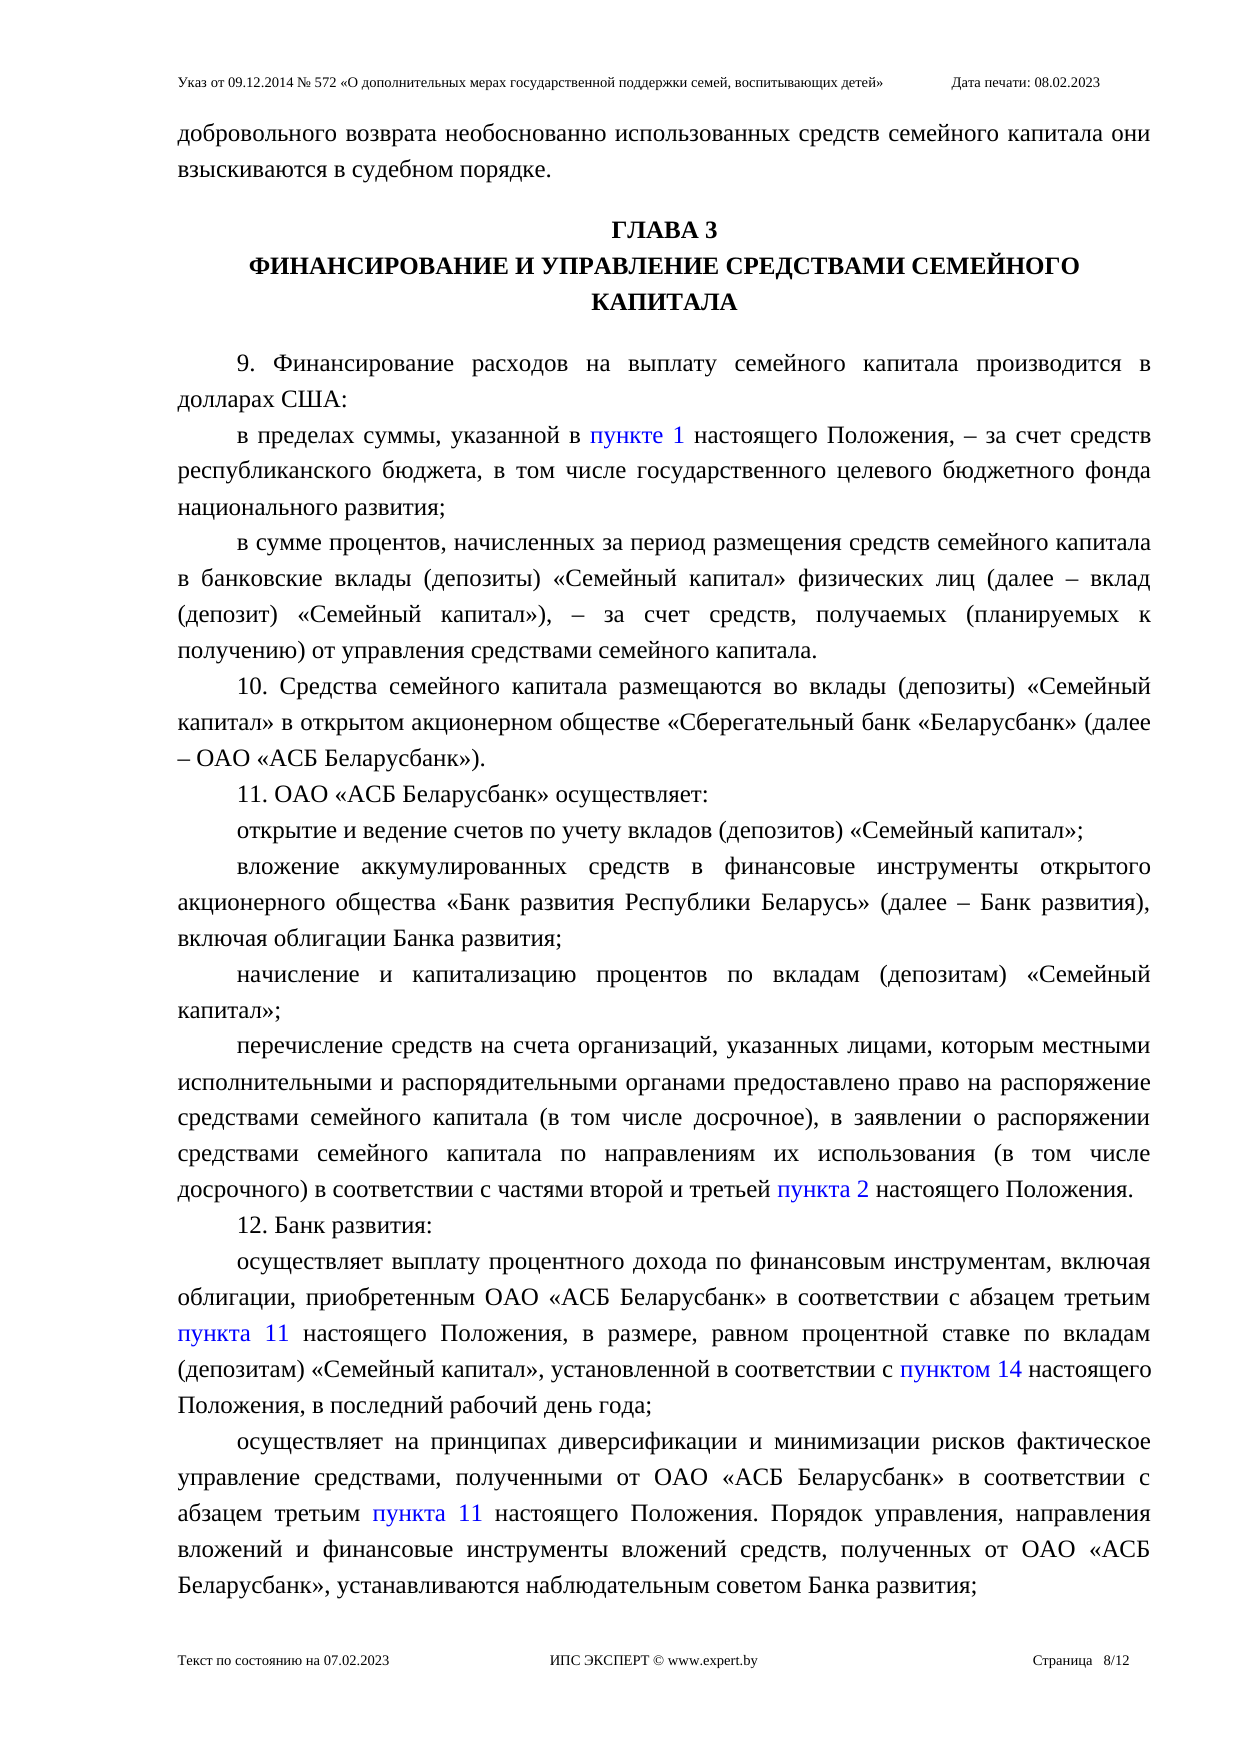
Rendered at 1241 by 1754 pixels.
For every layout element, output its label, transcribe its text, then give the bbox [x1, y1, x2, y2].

text открытие и ведение счетов по учету вкладов (депозитов) «Семейный капитал»; [177, 815, 1152, 844]
text перечисление средств на счета организаций, указанных лицами, которым местными исполнительными и распорядительными органами предоставлено право на распоряжение средствами семейного капитала (в том числе досрочное), в заявлении о распоряжении средствами семейного капитала по направлениям их использования (в том числе досрочного) в соответствии с частями второй и третьей пункта 2 настоящего Положения. [177, 1031, 1152, 1203]
text 10. Средства семейного капитала размещаются во вклады (депозиты) «Семейный капитал» в открытом акционерном обществе «Сберегательный банк «Беларусбанк» (далее – ОАО «АСБ Беларусбанк»). [177, 671, 1152, 772]
text 9. Финансирование расходов на выплату семейного капитала производится в долларах США: [177, 348, 1152, 412]
text ГЛАВА 3 ФИНАНСИРОВАНИЕ И УПРАВЛЕНИЕ СРЕДСТВАМИ СЕМЕЙНОГО КАПИТАЛА [177, 215, 1152, 316]
text начисление и капитализацию процентов по вкладам (депозитам) «Семейный капитал»; [177, 959, 1152, 1023]
text осуществляет на принципах диверсификации и минимизации рисков фактическое управление средствами, полученными от ОАО «АСБ Беларусбанк» в соответствии с абзацем третьим пункта 11 настоящего Положения. Порядок управления, направления вложений и финансовые инструменты вложений средств, полученных от ОАО «АСБ Беларусбанк», устанавливаются наблюдательным советом Банка развития; [177, 1426, 1152, 1598]
text 11. ОАО «АСБ Беларусбанк» осуществляет: [177, 779, 1152, 808]
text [177, 118, 1152, 183]
text осуществляет выплату процентного дохода по финансовым инструментам, включая облигации, приобретенным ОАО «АСБ Беларусбанк» в соответствии с абзацем третьим пункта 11 настоящего Положения, в размере, равном процентной ставке по вкладам (депозитам) «Семейный капитал», установленной в соответствии с пунктом 14 настоящего Положения, в последний рабочий день года; [177, 1246, 1152, 1419]
text в сумме процентов, начисленных за период размещения средств семейного капитала в банковские вклады (депозиты) «Семейный капитал» физических лиц (далее – вклад (депозит) «Семейный капитал»), – за счет средств, получаемых (планируемых к получению) от управления средствами семейного капитала. [177, 527, 1152, 664]
text 12. Банк развития: [177, 1210, 1152, 1239]
text вложение аккумулированных средств в финансовые инструменты открытого акционерного общества «Банк развития Республики Беларусь» (далее – Банк развития), включая облигации Банка развития; [177, 851, 1152, 952]
text в пределах суммы, указанной в пункте 1 настоящего Положения, – за счет средств республиканского бюджета, в том числе государственного целевого бюджетного фонда национального развития; [177, 420, 1152, 520]
